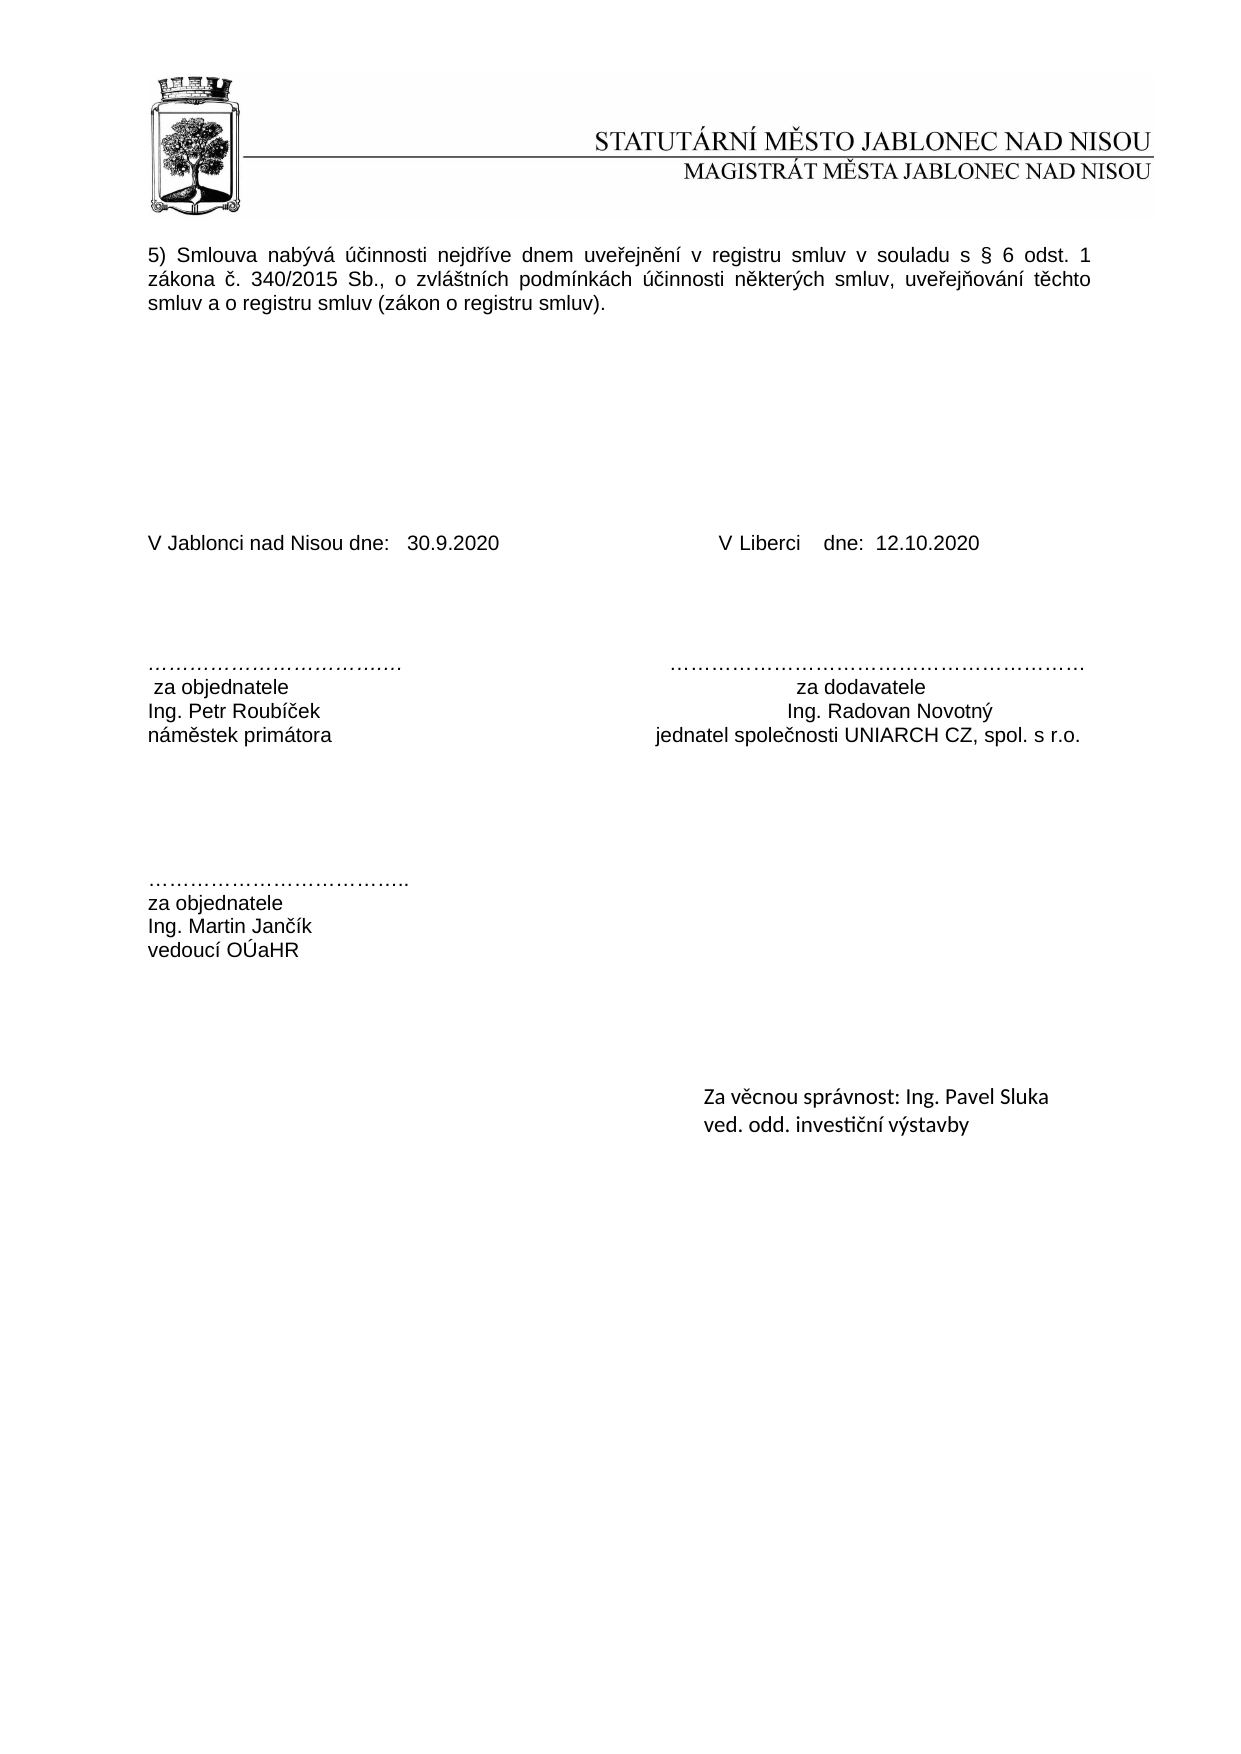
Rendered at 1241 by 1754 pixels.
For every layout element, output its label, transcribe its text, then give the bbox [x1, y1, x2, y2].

text Ing. Petr Roubíček Ing. Radovan Novotný [148, 699, 1092, 723]
text za objednatele za dodavatele [148, 675, 1092, 699]
text za objednatele [148, 890, 1092, 914]
text V Jablonci nad Nisou dne: 30.9.2020 V Liberci dne: 12.10.2020 [148, 531, 1092, 555]
text 5) Smlouva nabývá účinnosti nejdříve dnem uveřejnění v registru smluv v souladu s § 6 odst. 1 zákona č. 340/2015 Sb., o zvláštních podmínkách účinnosti některých smluv, uveřejňování těchto smluv a o registru smluv (zákon o registru smluv). [148, 243, 1092, 315]
text vedoucí OÚaHR [148, 938, 1092, 962]
text Za věcnou správnost: Ing. Pavel Sluka [148, 1082, 1092, 1110]
picture [147, 73, 1154, 220]
text ved. odd. investiční výstavby [148, 1110, 1092, 1138]
text ……………………………….. [148, 866, 1092, 890]
text náměstek primátora jednatel společnosti UNIARCH CZ, spol. s r.o. [148, 723, 1092, 747]
text …………………………….… …………………………………………………… [148, 651, 1092, 675]
text Ing. Martin Jančík [148, 914, 1092, 938]
